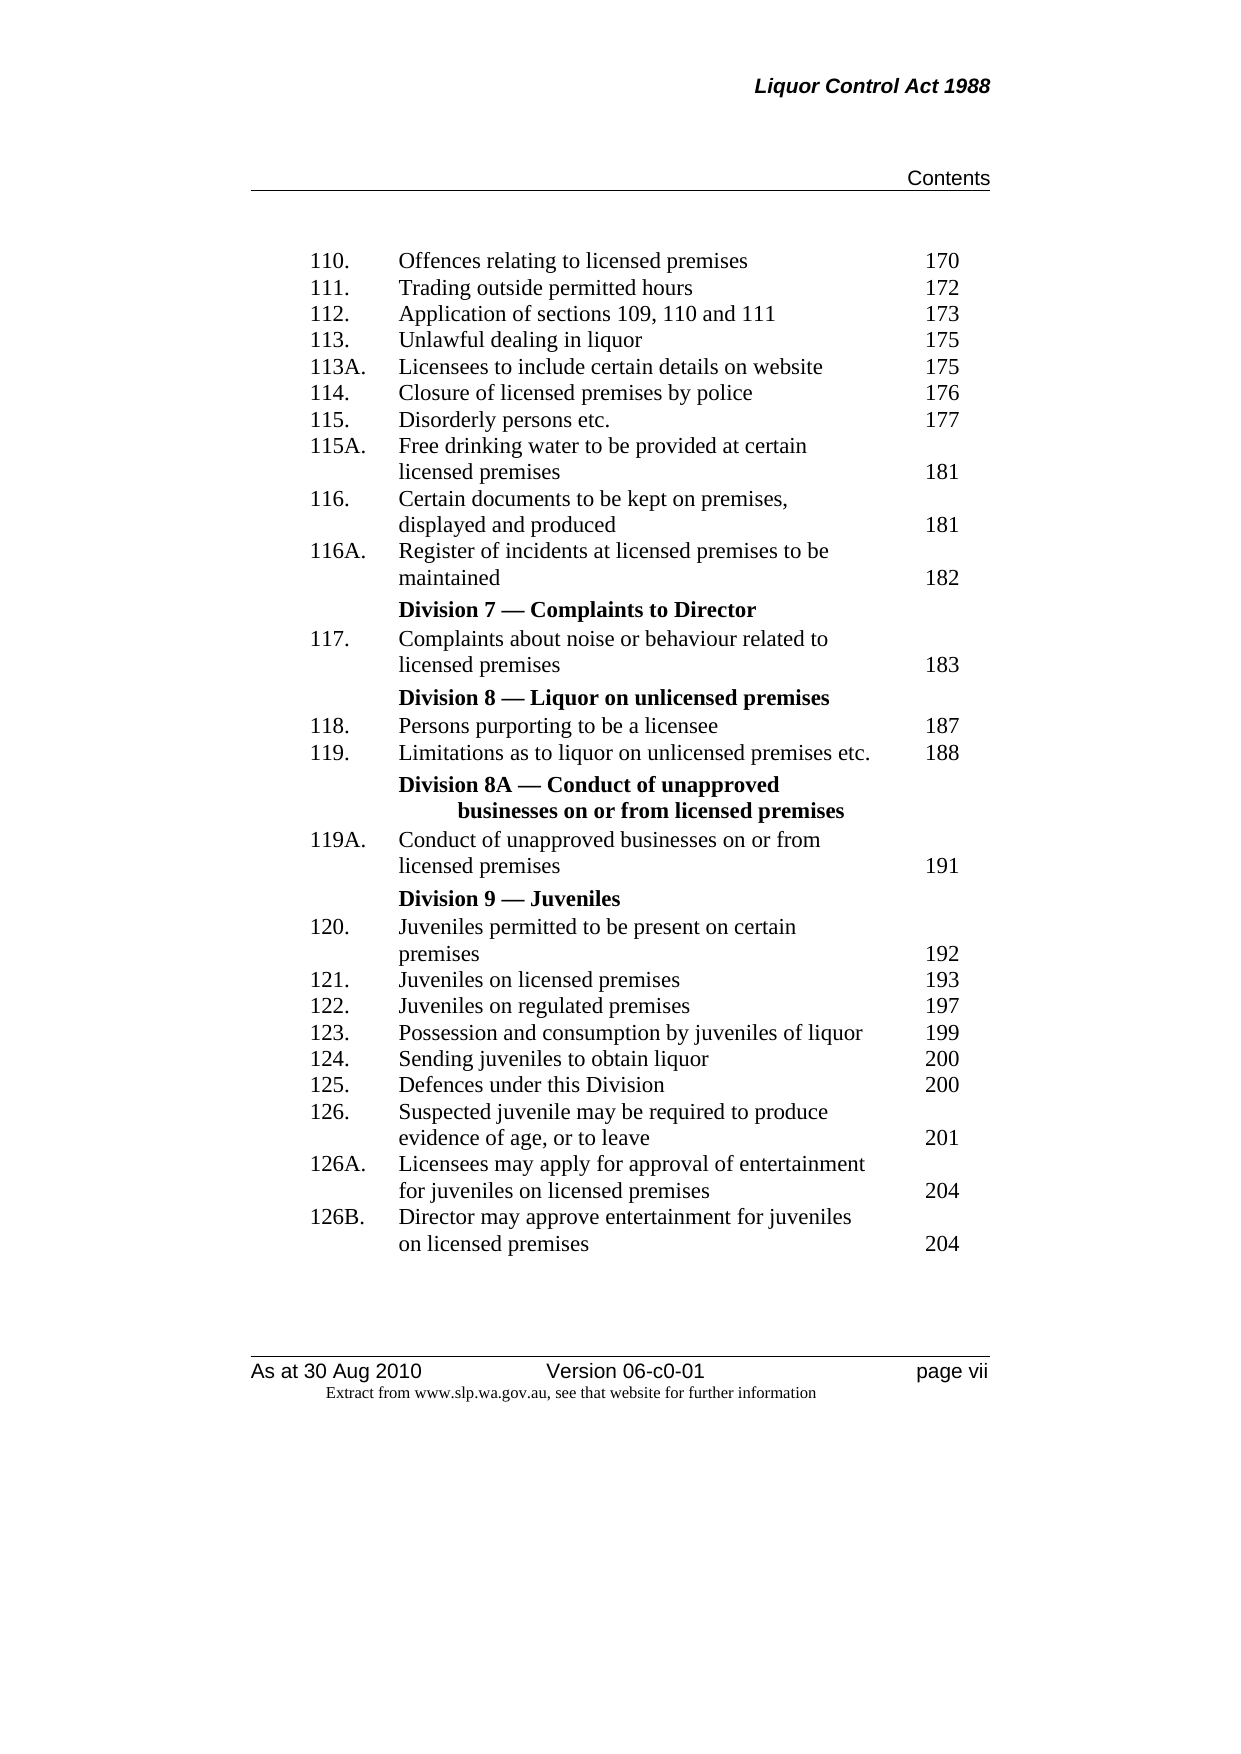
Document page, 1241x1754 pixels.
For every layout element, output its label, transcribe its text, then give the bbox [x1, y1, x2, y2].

text 125. Defences under this Division 200 [309, 1071, 872, 1098]
text 122. Juveniles on regulated premises 197 [309, 992, 872, 1019]
text 111. Trading outside permitted hours 172 [309, 274, 872, 300]
text 112. Application of sections 109, 110 and 111 173 [309, 300, 872, 327]
text 115A. Free drinking water to be provided at certain licensed premises 181 [309, 432, 872, 485]
text 121. Juveniles on licensed premises 193 [309, 966, 872, 992]
text 116A. Register of incidents at licensed premises to be maintained 182 [309, 537, 872, 590]
text 120. Juveniles permitted to be present on certain premises 192 [309, 913, 872, 966]
text 119A. Conduct of unapproved businesses on or from licensed premises 191 [309, 826, 872, 879]
text 117. Complaints about noise or behaviour related to licensed premises 183 [309, 625, 872, 677]
text 126A. Licensees may apply for approval of entertainment for juveniles on licensed premises 204 [309, 1151, 872, 1203]
text Division 8A — Conduct of unapproved businesses on or from licensed premises [398, 771, 872, 824]
text 126. Suspected juvenile may be required to produce evidence of age, or to leave 201 [309, 1098, 872, 1151]
text 114. Closure of licensed premises by police 176 [309, 379, 872, 406]
text 119. Limitations as to liquor on unlicensed premises etc. 188 [309, 738, 872, 765]
text Division 7 — Complaints to Director [398, 596, 872, 623]
text 115. Disorderly persons etc. 177 [309, 406, 872, 432]
text 124. Sending juveniles to obtain liquor 200 [309, 1045, 872, 1071]
text 113. Unlawful dealing in liquor 175 [309, 327, 872, 353]
text 116. Certain documents to be kept on premises, displayed and produced 181 [309, 485, 872, 537]
text Division 8 — Liquor on unlicensed premises [398, 684, 872, 710]
text 113A. Licensees to include certain details on website 175 [309, 353, 872, 379]
text 118. Persons purporting to be a licensee 187 [309, 712, 872, 738]
text 123. Possession and consumption by juveniles of liquor 199 [309, 1019, 872, 1045]
text 110. Offences relating to licensed premises 170 [309, 247, 872, 274]
text 126B. Director may approve entertainment for juveniles on licensed premises 204 [309, 1203, 872, 1256]
text Division 9 — Juveniles [398, 885, 872, 911]
